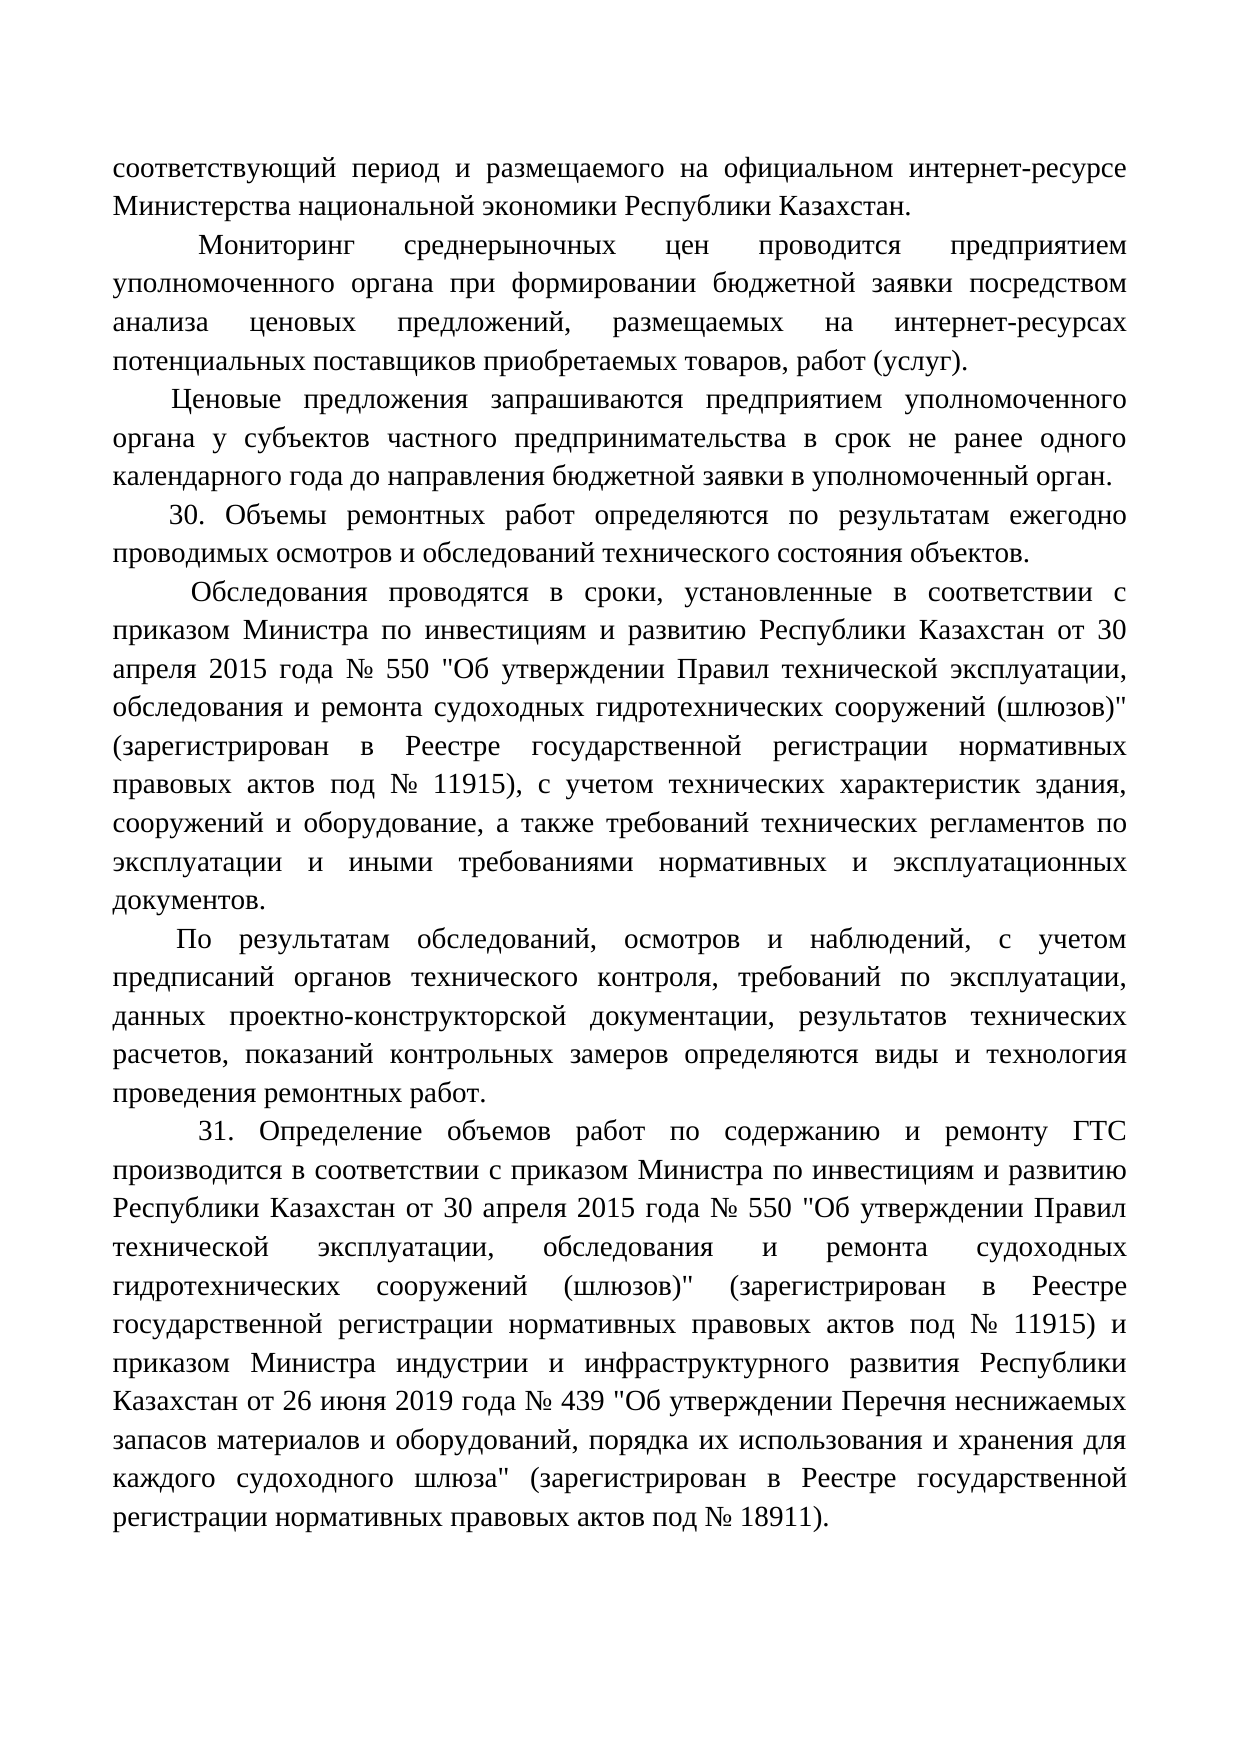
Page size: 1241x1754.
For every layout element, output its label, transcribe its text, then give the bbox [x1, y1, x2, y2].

text Мониторинг среднерыночных цен проводится предприятием уполномоченного органа при формировании бюджетной заявки посредством анализа ценовых предложений, размещаемых на интернет-ресурсах потенциальных поставщиков приобретаемых товаров, работ (услуг). [112, 227, 1128, 376]
text По результатам обследований, осмотров и наблюдений, с учетом предписаний органов технического контроля, требований по эксплуатации, данных проектно-конструкторской документации, результатов технических расчетов, показаний контрольных замеров определяются виды и технология проведения ремонтных работ. [112, 921, 1128, 1108]
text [112, 150, 1128, 222]
text 30. Объемы ремонтных работ определяются по результатам ежегодно проводимых осмотров и обследований технического состояния объектов. [112, 497, 1128, 569]
text 31. Определение объемов работ по содержанию и ремонту ГТС производится в соответствии с приказом Министра по инвестициям и развитию Республики Казахстан от 30 апреля 2015 года № 550 "Об утверждении Правил технической эксплуатации, обследования и ремонта судоходных гидротехнических сооружений (шлюзов)" (зарегистрирован в Реестре государственной регистрации нормативных правовых актов под № 11915) и приказом Министра индустрии и инфраструктурного развития Республики Казахстан от 26 июня 2019 года № 439 "Об утверждении Перечня неснижаемых запасов материалов и оборудований, порядка их использования и хранения для каждого судоходного шлюза" (зарегистрирован в Реестре государственной регистрации нормативных правовых актов под № 18911). [112, 1113, 1128, 1532]
text Ценовые предложения запрашиваются предприятием уполномоченного органа у субъектов частного предпринимательства в срок не ранее одного календарного года до направления бюджетной заявки в уполномоченный орган. [112, 381, 1128, 492]
text Обследования проводятся в сроки, установленные в соответствии с приказом Министра по инвестициям и развитию Республики Казахстан от 30 апреля 2015 года № 550 "Об утверждении Правил технической эксплуатации, обследования и ремонта судоходных гидротехнических сооружений (шлюзов)" (зарегистрирован в Реестре государственной регистрации нормативных правовых актов под № 11915), с учетом технических характеристик здания, сооружений и оборудование, а также требований технических регламентов по эксплуатации и иными требованиями нормативных и эксплуатационных документов. [112, 574, 1128, 916]
